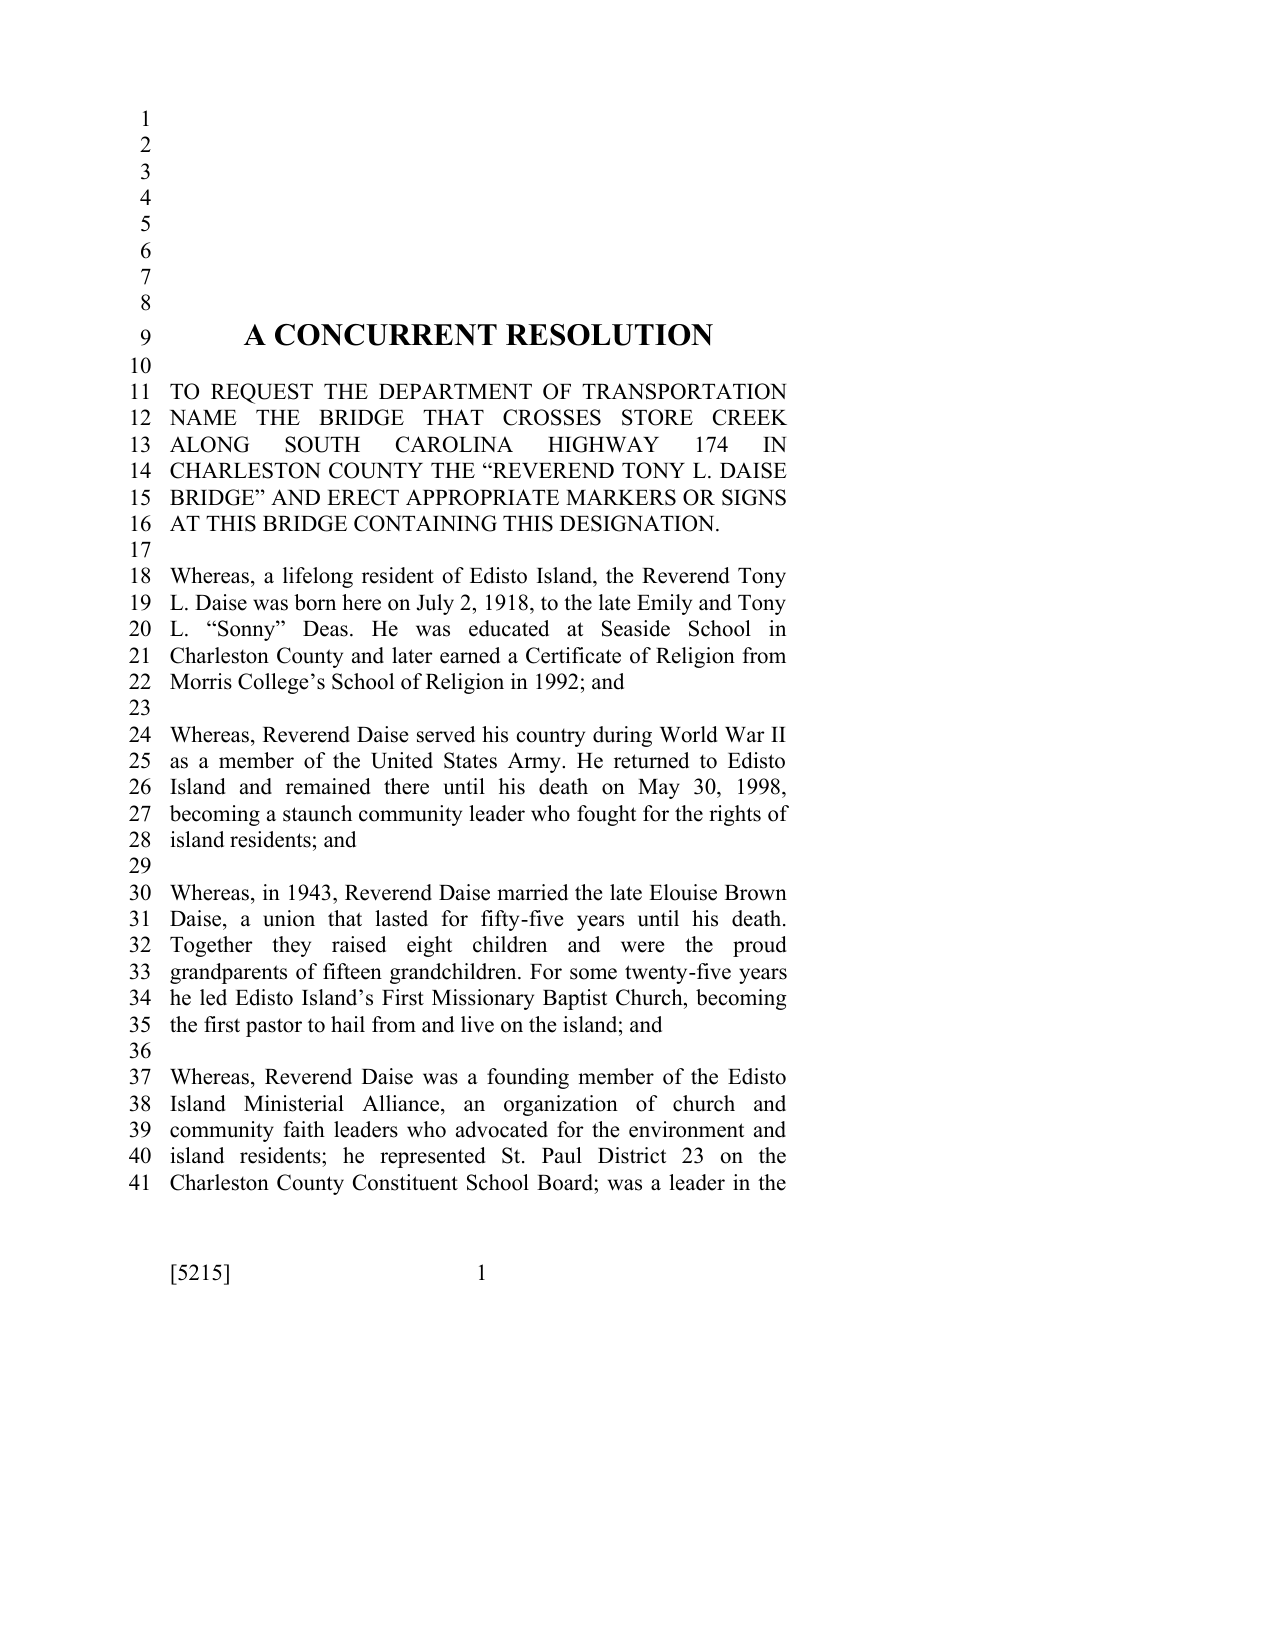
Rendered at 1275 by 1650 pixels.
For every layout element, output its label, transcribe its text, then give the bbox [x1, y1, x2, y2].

text Whereas, Reverend Daise served his country during World War II as a member of the United States Army. He returned to Edisto Island and remained there until his death on May 30, 1998, becoming a staunch community leader who fought for the rights of island residents; and [169, 721, 787, 852]
text A CONCURRENT RESOLUTION [169, 316, 787, 352]
text TO REQUEST THE DEPARTMENT OF TRANSPORTATION NAME THE BRIDGE THAT CROSSES STORE CREEK ALONG SOUTH CAROLINA HIGHWAY 174 IN CHARLESTON COUNTY THE “REVEREND TONY L. DAISE BRIDGE” AND ERECT APPROPRIATE MARKERS OR SIGNS AT THIS BRIDGE CONTAINING THIS DESIGNATION. [169, 378, 787, 536]
text Whereas, a lifelong resident of Edisto Island, the Reverend Tony L. Daise was born here on July 2, 1918, to the late Emily and Tony L. “Sonny” Deas. He was educated at Seaside School in Charleston County and later earned a Certificate of Religion from Morris College’s School of Religion in 1992; and [169, 563, 787, 694]
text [169, 1063, 787, 1195]
text Whereas, in 1943, Reverend Daise married the late Elouise Brown Daise, a union that lasted for fifty-five years until his death. Together they raised eight children and were the proud grandparents of fifteen grandchildren. For some twenty-five years he led Edisto Island’s First Missionary Baptist Church, becoming the first pastor to hail from and live on the island; and [169, 879, 787, 1037]
